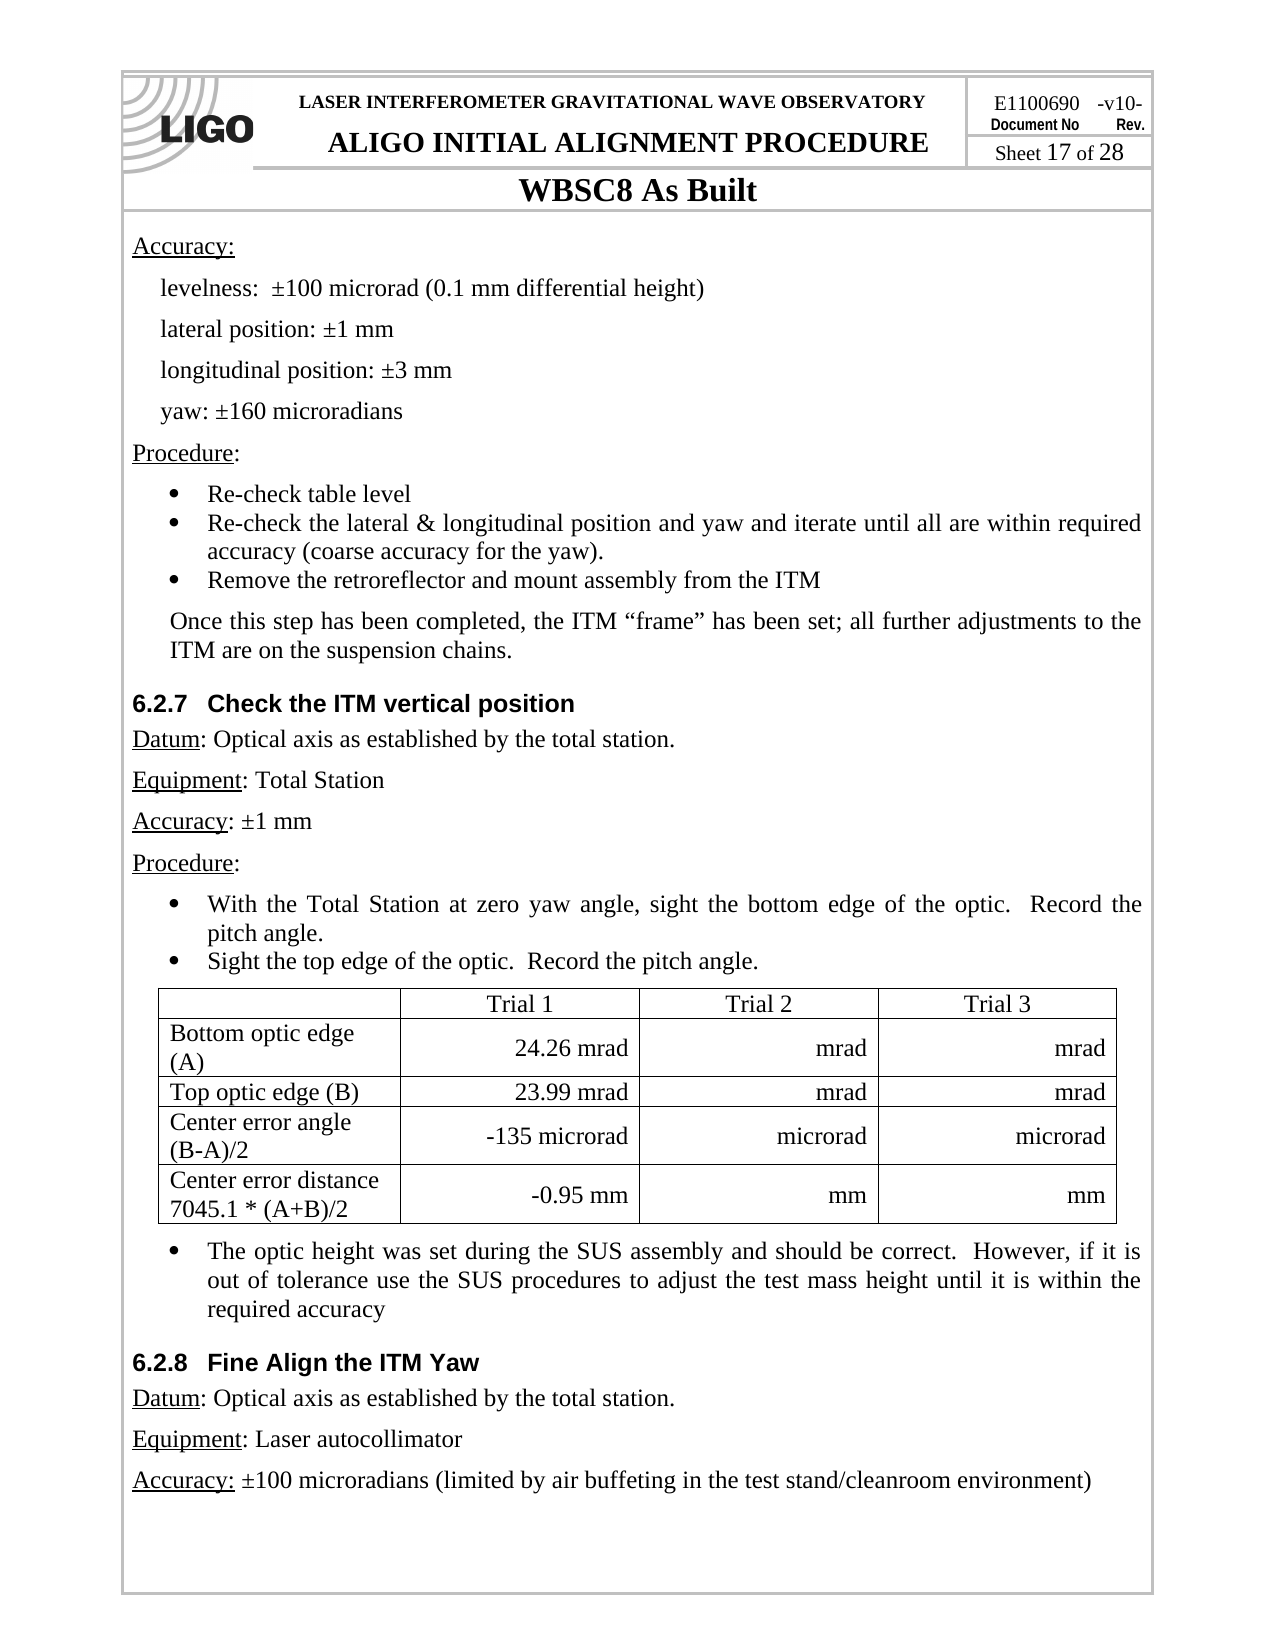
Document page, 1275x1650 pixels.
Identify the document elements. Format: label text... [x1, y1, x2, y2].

table_cell mm [879, 1165, 1116, 1223]
list Sight the top edge of the optic. Record the pitch angle. [169, 946, 1143, 975]
text Accuracy: [132, 231, 1143, 260]
subtitle Fine Align the ITM Yaw [132, 1348, 1143, 1376]
text lateral position: ±1 mm [160, 314, 1143, 343]
table_header [159, 989, 400, 1017]
text Accuracy: ±100 microradians (limited by air buffeting in the test stand/cleanroom environment) [132, 1465, 1143, 1494]
list The optic height was set during the SUS assembly and should be correct. However, if it is out of tolerance use the SUS procedures to adjust the test mass height until it is within the required accuracy [169, 1236, 1143, 1323]
table_header Trial 2 [640, 989, 878, 1017]
list Remove the retroreflector and mount assembly from the ITM [169, 565, 1143, 594]
list Re-check table level [169, 479, 1143, 508]
table_cell 23.99 mrad [401, 1077, 639, 1106]
text Once this step has been completed, the ITM “frame” has been set; all further adjustments to the ITM are on the suspension chains. [169, 606, 1143, 664]
text levelness: ±100 microrad (0.1 mm differential height) [160, 273, 1143, 301]
table_cell microrad [640, 1107, 878, 1164]
text Accuracy: ±1 mm [132, 806, 1143, 835]
text yaw: ±160 microradians [160, 396, 1143, 425]
text Equipment: Total Station [132, 765, 1143, 794]
list Re-check the lateral & longitudinal position and yaw and iterate until all are within required accuracy (coarse accuracy for the yaw). [169, 508, 1143, 565]
table_cell mrad [640, 1019, 878, 1076]
subtitle Check the ITM vertical position [132, 689, 1143, 718]
table_cell mm [640, 1165, 878, 1223]
picture [123, 78, 254, 174]
table_cell microrad [879, 1107, 1116, 1164]
text longitudinal position: ±3 mm [160, 355, 1143, 384]
text Equipment: Laser autocollimator [132, 1424, 1143, 1453]
table_cell 24.26 mrad [401, 1019, 639, 1076]
table_cell Bottom optic edge (A) [159, 1019, 400, 1076]
table_cell mrad [879, 1019, 1116, 1076]
table_cell Top optic edge (B) [159, 1077, 400, 1106]
text Datum: Optical axis as established by the total station. [132, 1383, 1143, 1411]
table_header Trial 3 [879, 989, 1116, 1017]
table_cell Center error angle (B-A)/2 [159, 1107, 400, 1164]
table_header Trial 1 [401, 989, 639, 1017]
text Procedure: [132, 438, 1143, 466]
list With the Total Station at zero yaw angle, sight the bottom edge of the optic. Record the pitch angle. [169, 889, 1143, 946]
table_cell -0.95 mm [401, 1165, 639, 1223]
table_cell mrad [879, 1077, 1116, 1106]
table_cell Center error distance 7045.1 * (A+B)/2 [159, 1165, 400, 1223]
text Procedure: [132, 848, 1143, 876]
table_cell mrad [640, 1077, 878, 1106]
text Datum: Optical axis as established by the total station. [132, 724, 1143, 753]
table_cell -135 microrad [401, 1107, 639, 1164]
